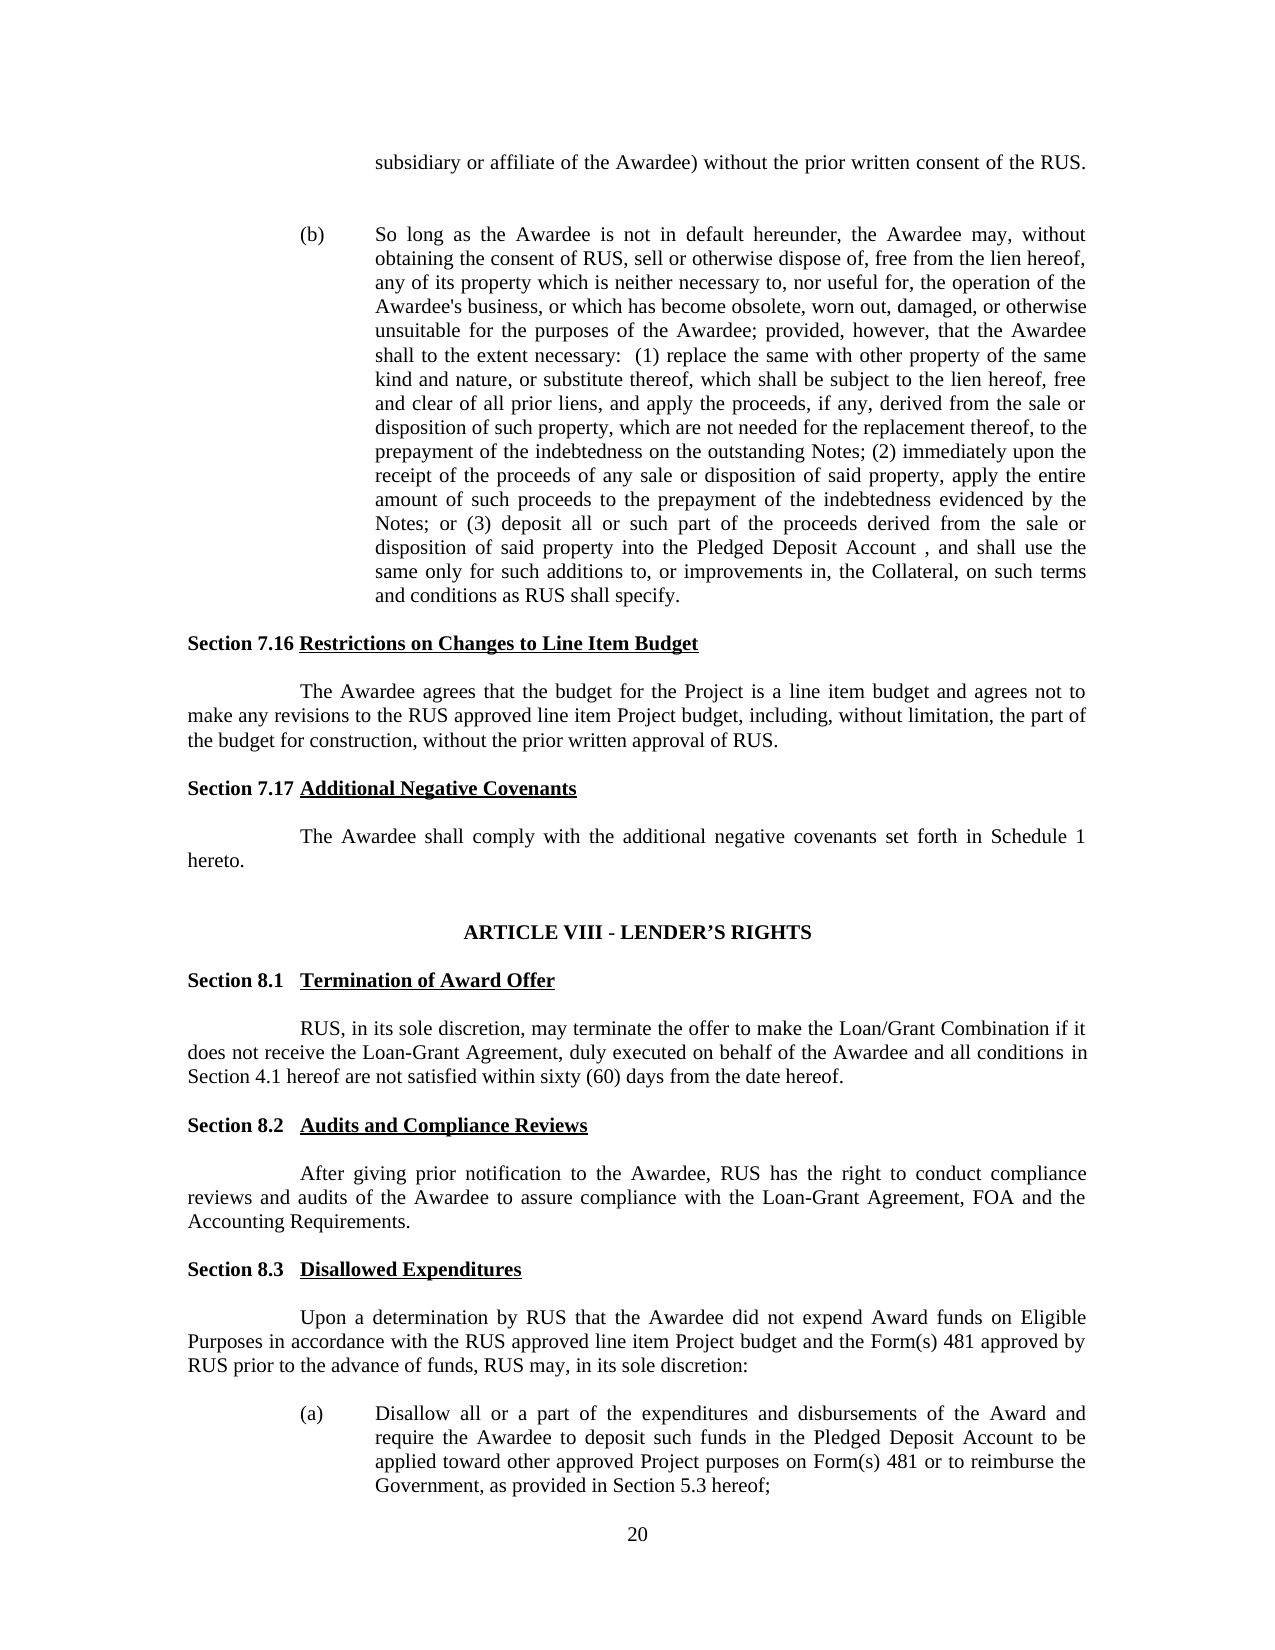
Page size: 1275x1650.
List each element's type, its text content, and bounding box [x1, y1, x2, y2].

text Section 8.3 Disallowed Expenditures [187, 1257, 1087, 1281]
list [300, 150, 1087, 198]
text The Awardee shall comply with the additional negative covenants set forth in Schedule 1 hereto. [187, 824, 1087, 872]
text RUS, in its sole discretion, may terminate the offer to make the Loan/Grant Combination if it does not receive the Loan-Grant Agreement, duly executed on behalf of the Awardee and all conditions in Section 4.1 hereof are not satisfied within sixty (60) days from the date hereof. [187, 1016, 1087, 1088]
text ARTICLE VIII - LENDER’S RIGHTS [187, 920, 1087, 944]
list Section 7.16 Restrictions on Changes to Line Item Budget [187, 631, 1087, 655]
text Section 8.1 Termination of Award Offer [187, 968, 1087, 992]
text (a) Disallow all or a part of the expenditures and disbursements of the Award and require the Awardee to deposit such funds in the Pledged Deposit Account to be applied toward other approved Project purposes on Form(s) 481 or to reimburse the Government, as provided in Section 5.3 hereof; [187, 1401, 1087, 1497]
list The Awardee agrees that the budget for the Project is a line item budget and agrees not to make any revisions to the RUS approved line item Project budget, including, without limitation, the part of the budget for construction, without the prior written approval of RUS. [187, 679, 1087, 752]
text After giving prior notification to the Awardee, RUS has the right to conduct compliance reviews and audits of the Awardee to assure compliance with the Loan-Grant Agreement, FOA and the Accounting Requirements. [187, 1161, 1087, 1233]
text Section 7.17 Additional Negative Covenants [187, 776, 1087, 800]
list So long as the Awardee is not in default hereunder, the Awardee may, without obtaining the consent of RUS, sell or otherwise dispose of, free from the lien hereof, any of its property which is neither necessary to, nor useful for, the operation of the Awardee's business, or which has become obsolete, worn out, damaged, or otherwise unsuitable for the purposes of the Awardee; provided, however, that the Awardee shall to the extent necessary: (1) replace the same with other property of the same kind and nature, or substitute thereof, which shall be subject to the lien hereof, free and clear of all prior liens, and apply the proceeds, if any, derived from the sale or disposition of such property, which are not needed for the replacement thereof, to the prepayment of the indebtedness on the outstanding Notes; (2) immediately upon the receipt of the proceeds of any sale or disposition of said property, apply the entire amount of such proceeds to the prepayment of the indebtedness evidenced by the Notes; or (3) deposit all or such part of the proceeds derived from the sale or disposition of said property into the Pledged Deposit Account , and shall use the same only for such additions to, or improvements in, the Collateral, on such terms and conditions as RUS shall specify. [300, 222, 1087, 607]
text Upon a determination by RUS that the Awardee did not expend Award funds on Eligible Purposes in accordance with the RUS approved line item Project budget and the Form(s) 481 approved by RUS prior to the advance of funds, RUS may, in its sole discretion: [187, 1305, 1087, 1377]
text Section 8.2 Audits and Compliance Reviews [187, 1112, 1087, 1137]
